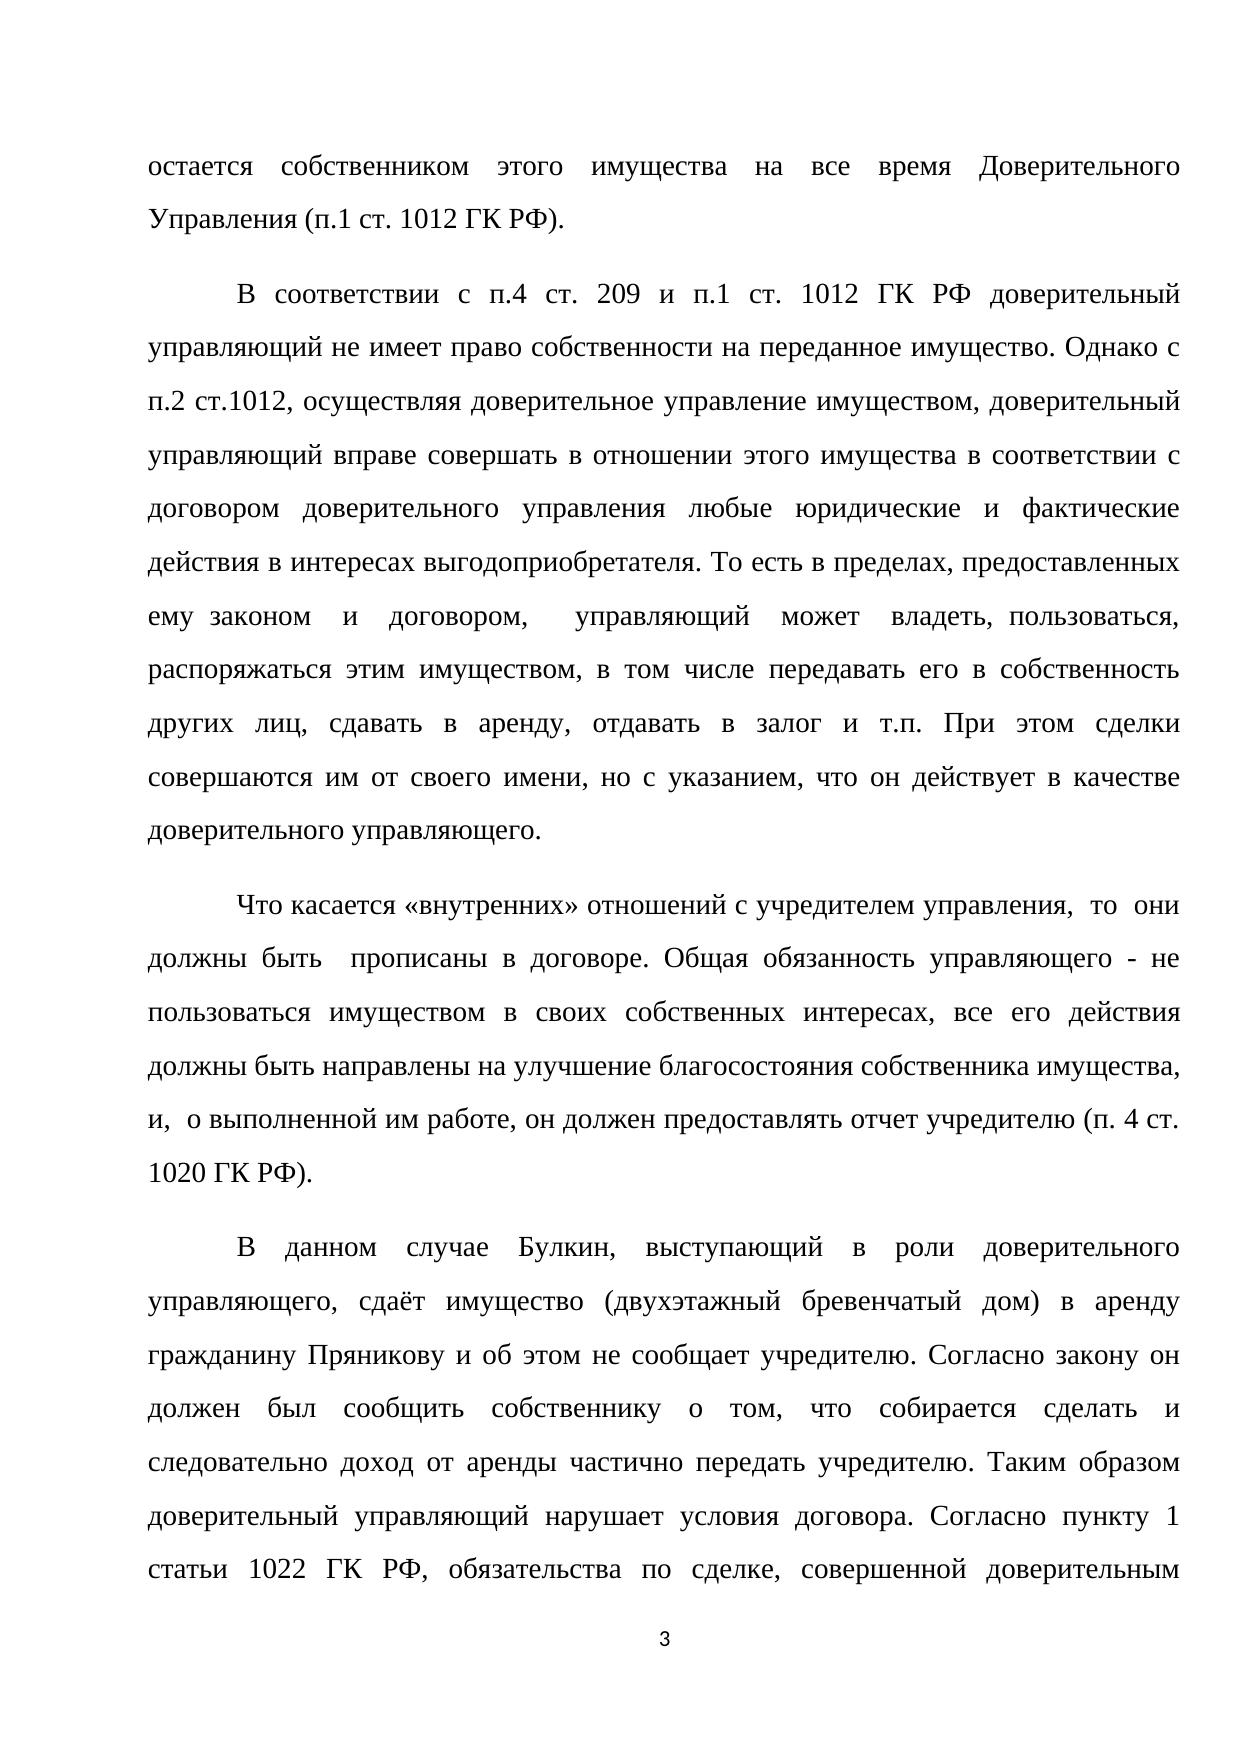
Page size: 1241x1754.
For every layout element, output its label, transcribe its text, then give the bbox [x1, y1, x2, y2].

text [148, 148, 1181, 235]
text Что касается «внутренних» отношений с учредителем управления, то они должны быть прописаны в договоре. Общая обязанность управляющего - не пользоваться имуществом в своих собственных интересах, все его действия должны быть направлены на улучшение благосостояния собственника имущества, и, о выполненной им работе, он должен предоставлять отчет учредителю (п. 4 ст. 1020 ГК РФ). [148, 887, 1181, 1188]
text В соответствии с п.4 ст. 209 и п.1 ст. 1012 ГК РФ доверительный управляющий не имеет право собственности на переданное имущество. Однако с п.2 ст.1012, осуществляя доверительное управление имуществом, доверительный управляющий вправе совершать в отношении этого имущества в соответствии с договором доверительного управления любые юридические и фактические действия в интересах выгодоприобретателя. То есть в пределах, предоставленных ему законом и договором, управляющий может владеть, пользоваться, распоряжаться этим имуществом, в том числе передавать его в собственность других лиц, сдавать в аренду, отдавать в залог и т.п. При этом сделки совершаются им от своего имени, но с указанием, что он действует в качестве доверительного управляющего. [148, 276, 1181, 846]
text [148, 1229, 1181, 1585]
